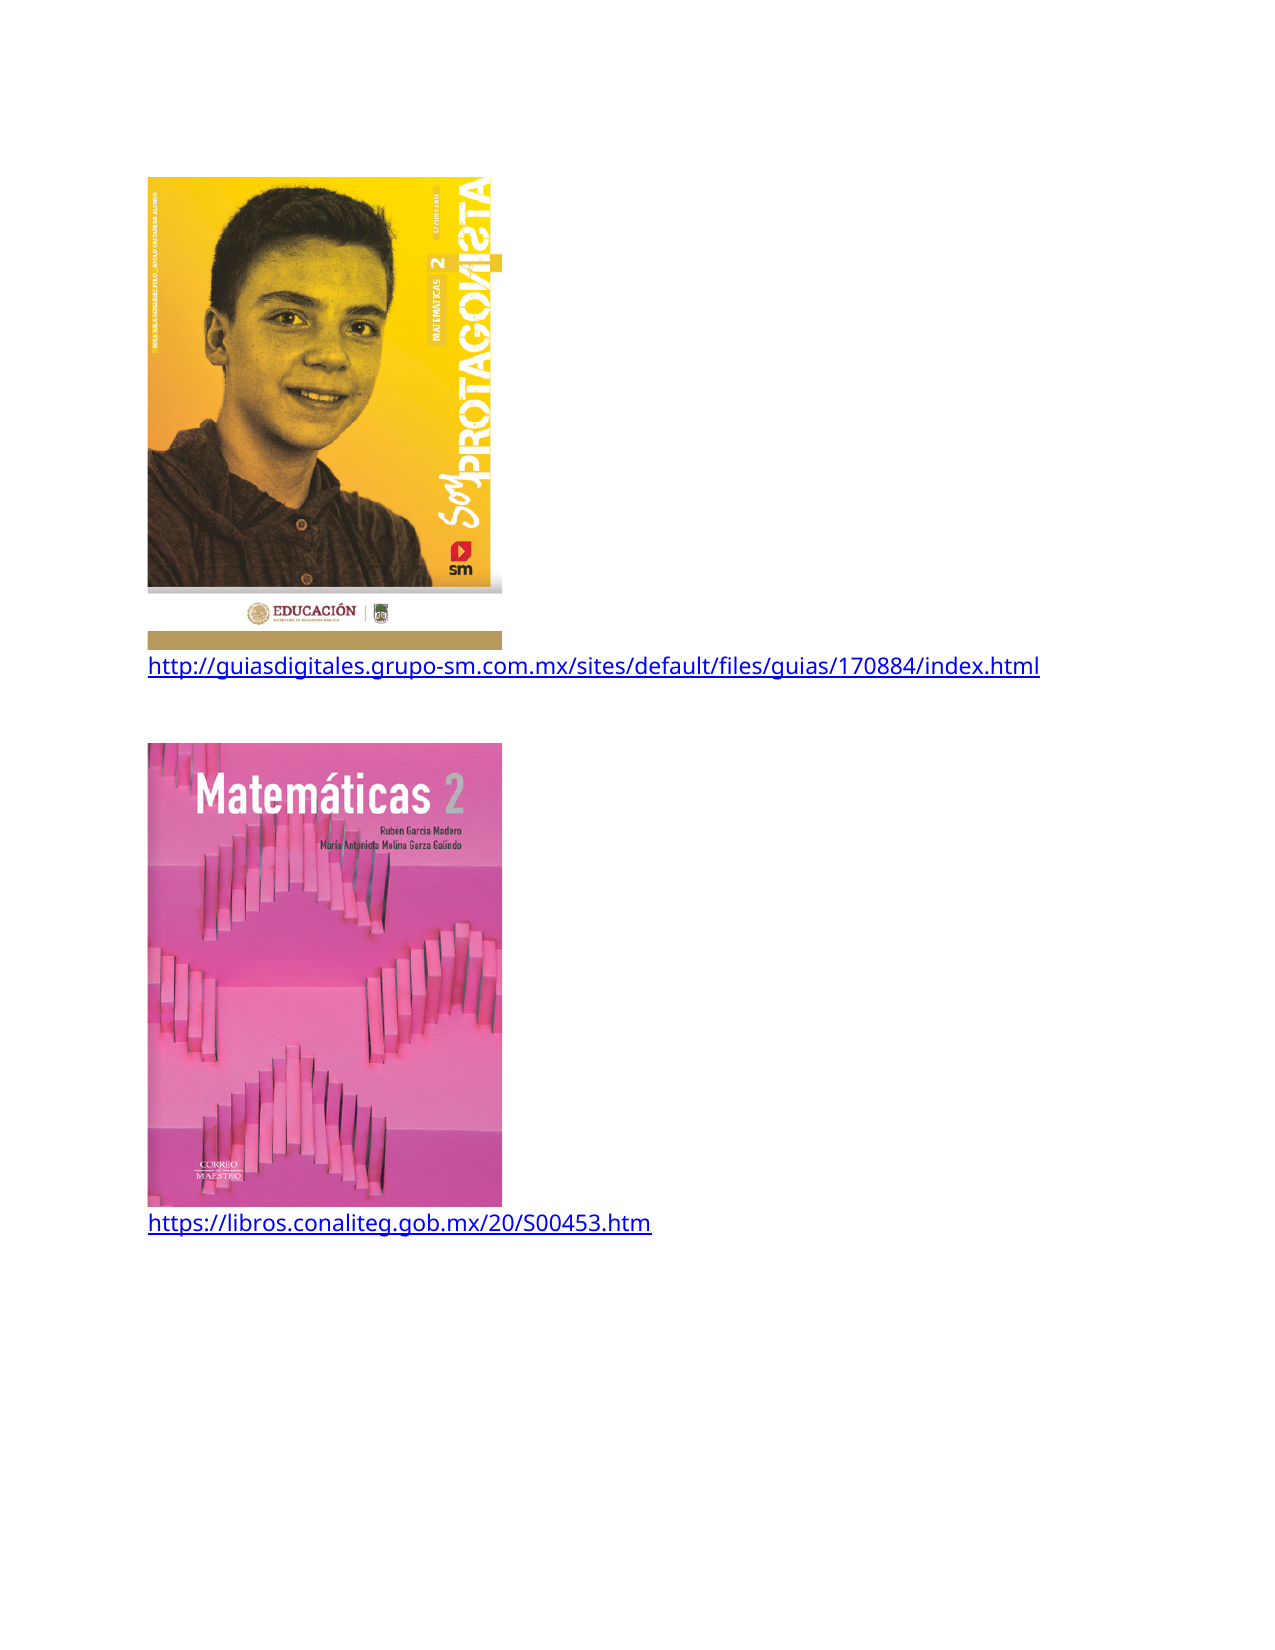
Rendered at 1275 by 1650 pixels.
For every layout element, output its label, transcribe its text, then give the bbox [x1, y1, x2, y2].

text https://libros.conaliteg.gob.mx/20/S00453.htm [148, 1207, 1127, 1238]
text http://guiasdigitales.grupo-sm.com.mx/sites/default/files/guias/170884/index.html [148, 649, 1127, 681]
picture [147, 177, 503, 650]
picture [147, 743, 503, 1207]
